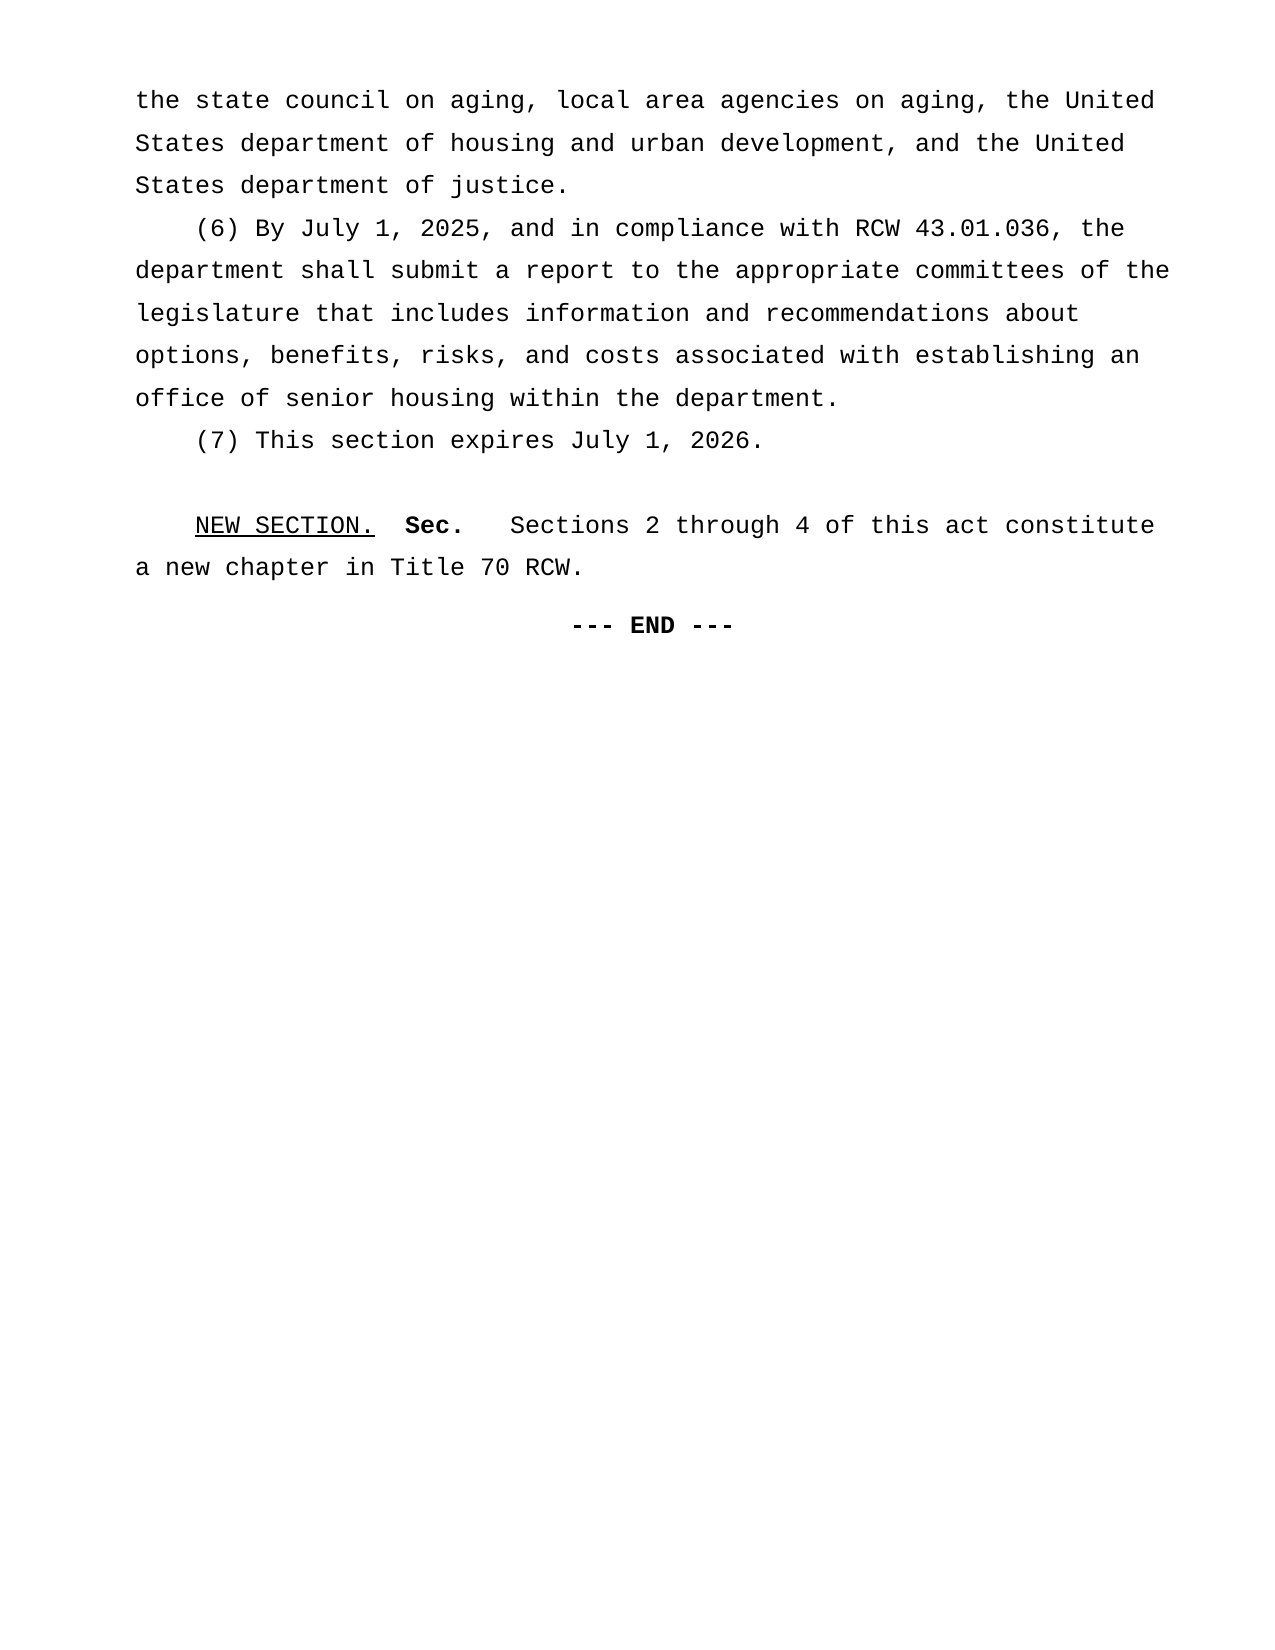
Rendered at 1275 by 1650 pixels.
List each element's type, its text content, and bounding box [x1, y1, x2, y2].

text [135, 75, 1170, 202]
text --- END --- [135, 612, 1170, 641]
text (6) By July 1, 2025, and in compliance with RCW 43.01.036, the department shall submit a report to the appropriate committees of the legislature that includes information and recommendations about options, benefits, risks, and costs associated with establishing an office of senior housing within the department. [135, 202, 1170, 415]
text NEW SECTION. Sec. Sections 2 through 4 of this act constitute a new chapter in Title 70 RCW. [135, 499, 1170, 584]
text (7) This section expires July 1, 2026. [135, 415, 1170, 457]
